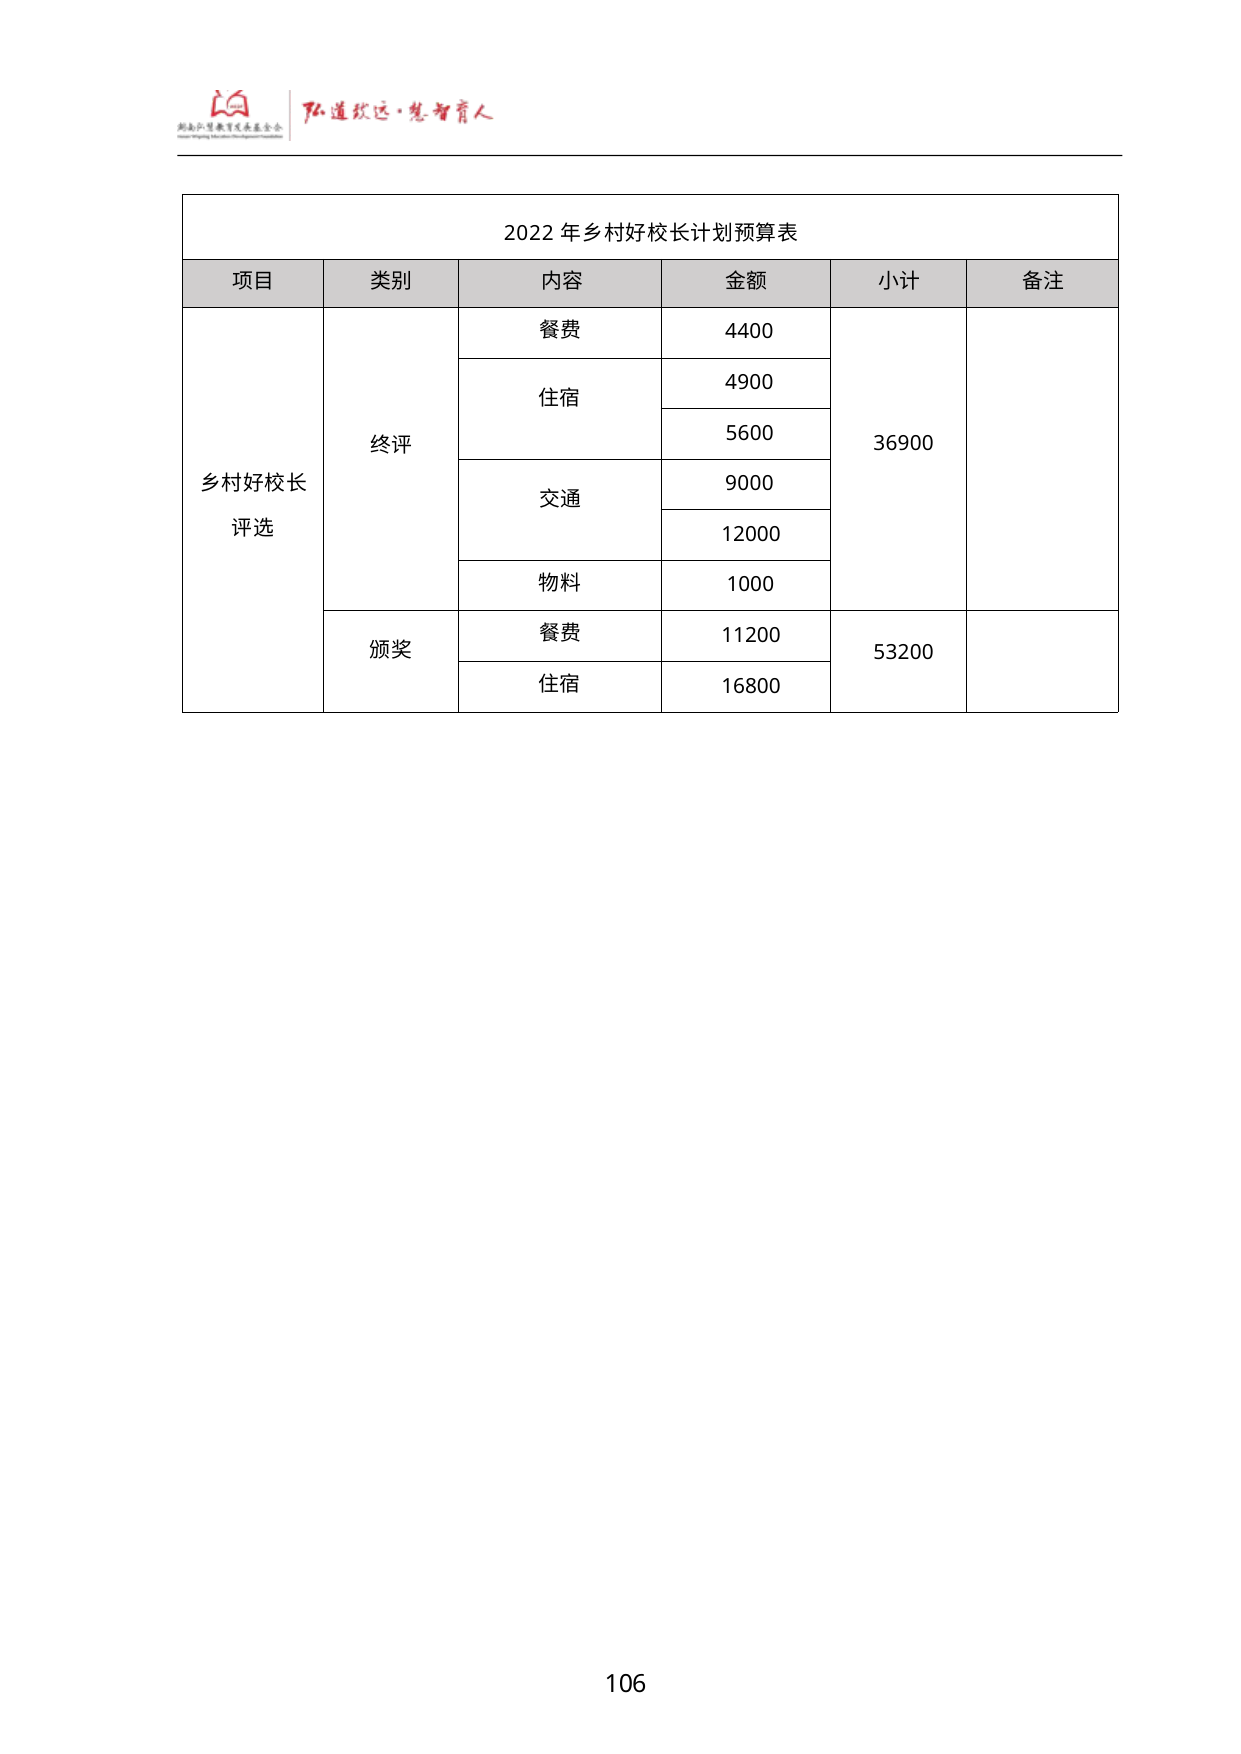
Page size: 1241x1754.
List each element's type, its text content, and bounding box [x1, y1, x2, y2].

table_cell 住宿 [459, 662, 661, 712]
table_cell 5600 [662, 409, 830, 459]
table_cell 1000 [662, 561, 830, 610]
table_cell 项目 [183, 260, 323, 307]
table_cell 4900 [662, 359, 830, 408]
table_cell [967, 611, 1118, 712]
table_cell 内容 [459, 260, 661, 307]
table_header 2022 年乡村好校长计划预算表 [183, 195, 1118, 259]
table_cell 53200 [831, 611, 966, 712]
table_cell 备注 [967, 260, 1118, 307]
table_cell [967, 308, 1118, 610]
table_cell 住宿 [459, 359, 661, 459]
table_cell 物料 [459, 561, 661, 610]
table_cell 9000 [662, 460, 830, 509]
table_cell 颁奖 [324, 611, 458, 712]
table_cell 36900 [831, 308, 966, 610]
table_cell 终评 [324, 308, 458, 610]
table_cell 11200 [662, 611, 830, 661]
table_cell 16800 [662, 662, 830, 712]
table_cell 餐费 [459, 308, 661, 358]
table_cell 4400 [662, 308, 830, 358]
picture [177, 90, 494, 141]
table_cell 交通 [459, 460, 661, 560]
table_cell 乡村好校长 评选 [183, 308, 323, 712]
table_cell 金额 [662, 260, 830, 307]
table_cell 小计 [831, 260, 966, 307]
table_cell 类别 [324, 260, 458, 307]
table_cell 12000 [662, 510, 830, 560]
table_cell 餐费 [459, 611, 661, 661]
